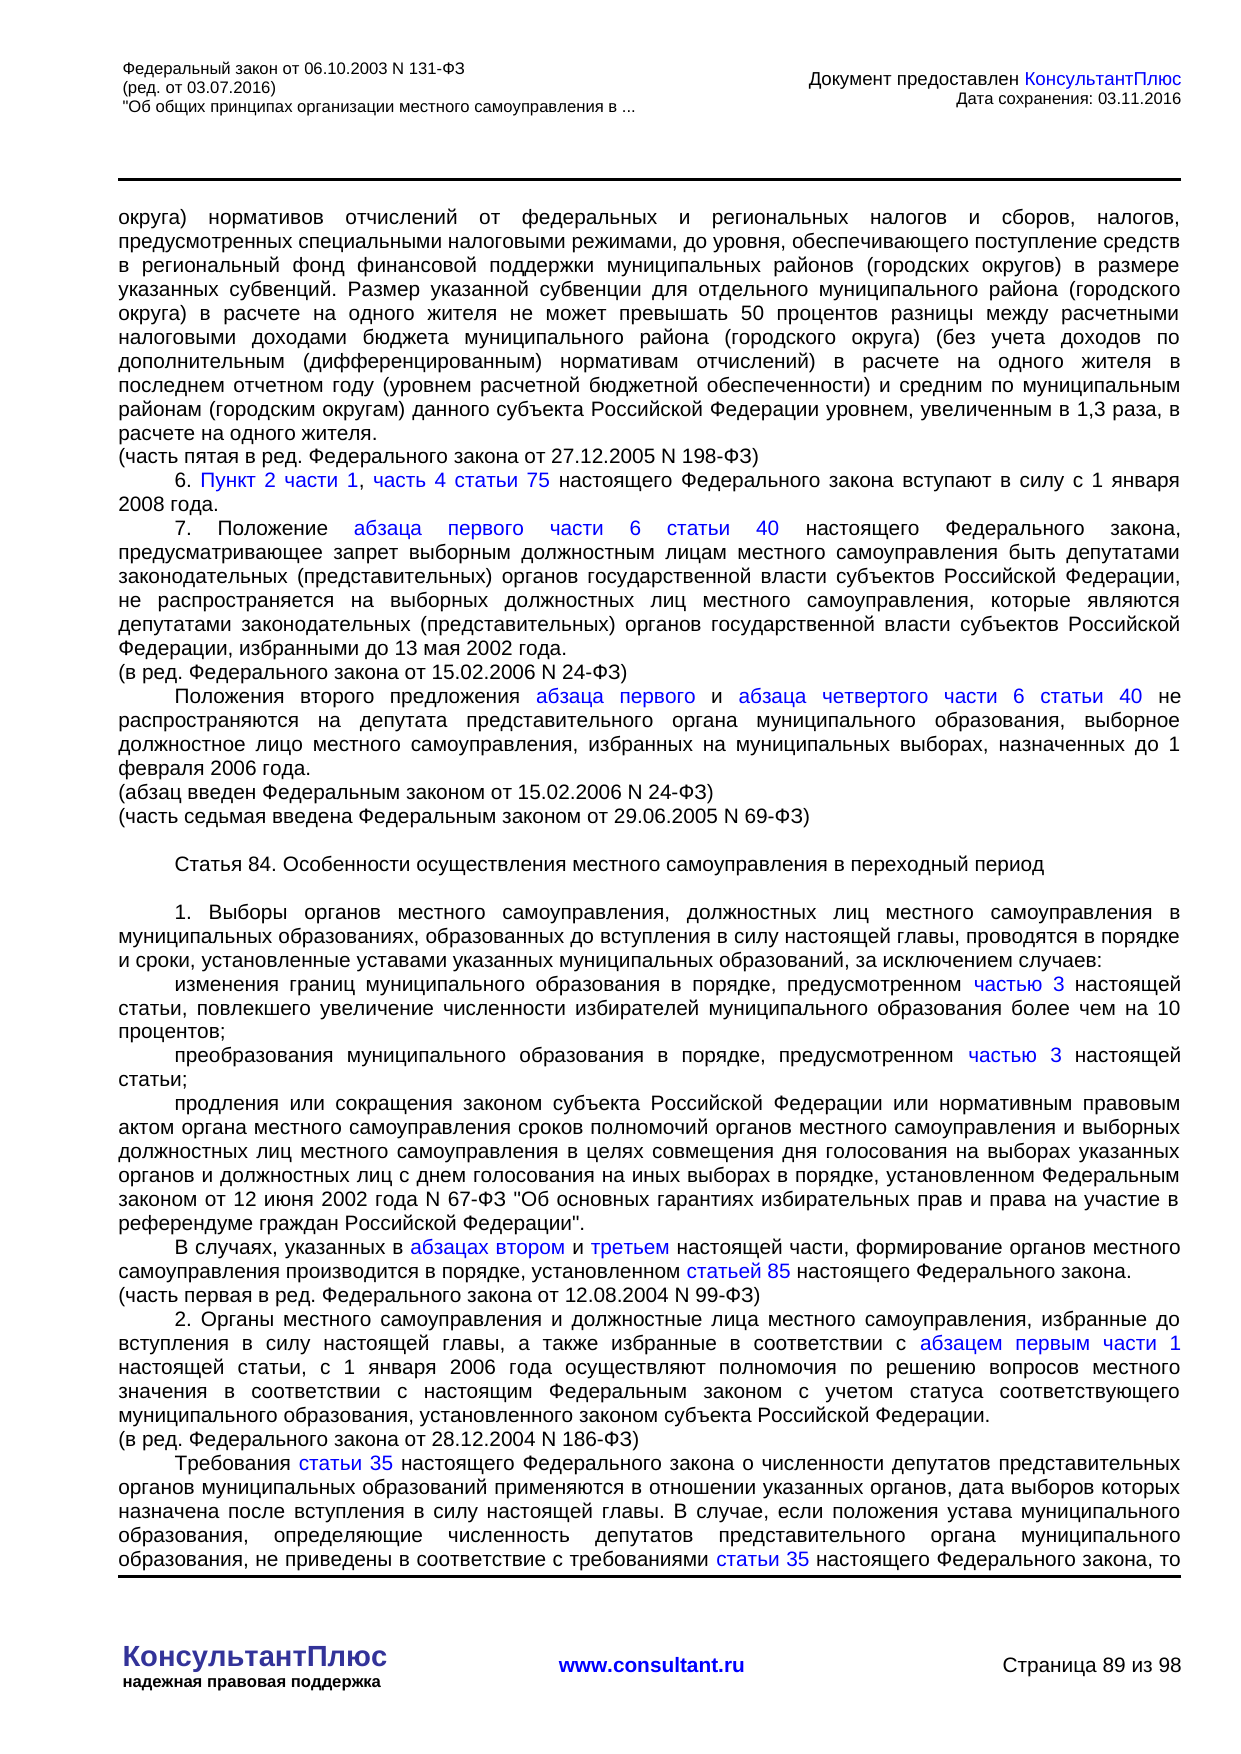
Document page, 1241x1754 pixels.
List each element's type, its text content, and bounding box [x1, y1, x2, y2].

text 7. Положение абзаца первого части 6 статьи 40 настоящего Федерального закона, предусматривающее запрет выборным должностным лицам местного самоуправления быть депутатами законодательных (представительных) органов государственной власти субъектов Российской Федерации, не распространяется на выборных должностных лиц местного самоуправления, которые являются депутатами законодательных (представительных) органов государственной власти субъектов Российской Федерации, избранными до 13 мая 2002 года. [118, 516, 1181, 660]
text продления или сокращения законом субъекта Российской Федерации или нормативным правовым актом органа местного самоуправления сроков полномочий органов местного самоуправления и выборных должностных лиц местного самоуправления в целях совмещения дня голосования на выборах указанных органов и должностных лиц с днем голосования на иных выборах в порядке, установленном Федеральным законом от 12 июня 2002 года N 67-ФЗ "Об основных гарантиях избирательных прав и права на участие в референдуме граждан Российской Федерации". [118, 1091, 1181, 1235]
text Статья 84. Особенности осуществления местного самоуправления в переходный период [118, 852, 1181, 876]
text преобразования муниципального образования в порядке, предусмотренном частью 3 настоящей статьи; [118, 1043, 1181, 1091]
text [118, 1451, 1181, 1570]
text В случаях, указанных в абзацах втором и третьем настоящей части, формирование органов местного самоуправления производится в порядке, установленном статьей 85 настоящего Федерального закона. [118, 1235, 1181, 1283]
text (в ред. Федерального закона от 28.12.2004 N 186-ФЗ) [118, 1427, 1181, 1451]
text 6. Пункт 2 части 1, часть 4 статьи 75 настоящего Федерального закона вступают в силу с 1 января 2008 года. [118, 468, 1181, 516]
text (часть пятая в ред. Федерального закона от 27.12.2005 N 198-ФЗ) [118, 444, 1181, 468]
text 2. Органы местного самоуправления и должностные лица местного самоуправления, избранные до вступления в силу настоящей главы, а также избранные в соответствии с абзацем первым части 1 настоящей статьи, с 1 января 2006 года осуществляют полномочия по решению вопросов местного значения в соответствии с настоящим Федеральным законом с учетом статуса соответствующего муниципального образования, установленного законом субъекта Российской Федерации. [118, 1307, 1181, 1427]
text (в ред. Федерального закона от 15.02.2006 N 24-ФЗ) [118, 660, 1181, 684]
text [118, 205, 1181, 444]
text Положения второго предложения абзаца первого и абзаца четвертого части 6 статьи 40 не распространяются на депутата представительного органа муниципального образования, выборное должностное лицо местного самоуправления, избранных на муниципальных выборах, назначенных до 1 февраля 2006 года. [118, 684, 1181, 780]
text (часть первая в ред. Федерального закона от 12.08.2004 N 99-ФЗ) [118, 1283, 1181, 1307]
text (часть седьмая введена Федеральным законом от 29.06.2005 N 69-ФЗ) [118, 804, 1181, 828]
text (абзац введен Федеральным законом от 15.02.2006 N 24-ФЗ) [118, 780, 1181, 804]
text 1. Выборы органов местного самоуправления, должностных лиц местного самоуправления в муниципальных образованиях, образованных до вступления в силу настоящей главы, проводятся в порядке и сроки, установленные уставами указанных муниципальных образований, за исключением случаев: [118, 899, 1181, 971]
text изменения границ муниципального образования в порядке, предусмотренном частью 3 настоящей статьи, повлекшего увеличение численности избирателей муниципального образования более чем на 10 процентов; [118, 971, 1181, 1043]
